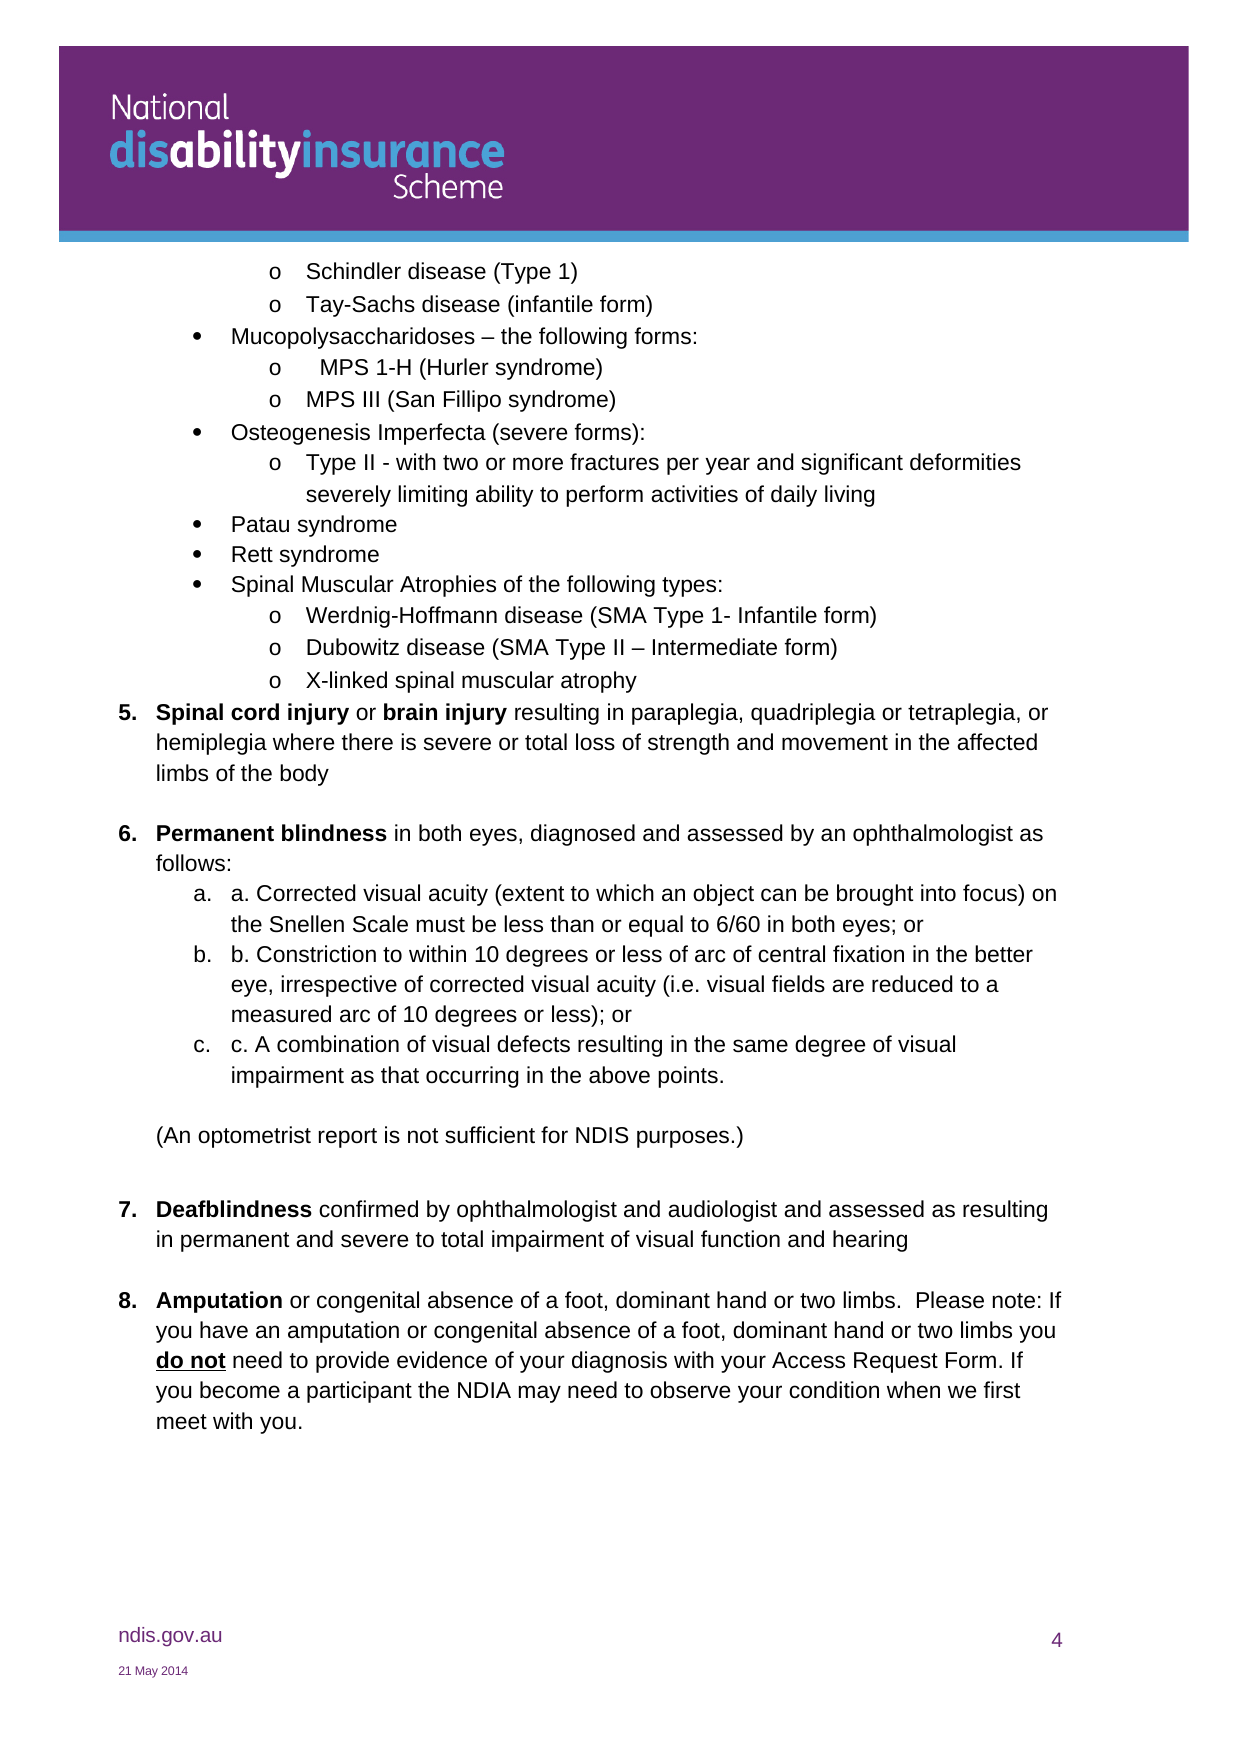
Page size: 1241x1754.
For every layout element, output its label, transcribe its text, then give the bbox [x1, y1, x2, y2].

list Permanent blindness in both eyes, diagnosed and assessed by an ophthalmologist as follows: [118, 820, 1063, 877]
list Type II - with two or more fractures per year and significant deformities severely limiting ability to perform activities of daily living [268, 449, 1063, 507]
list Rett syndrome [193, 541, 1063, 568]
list Schindler disease (Type 1) [268, 258, 1063, 287]
list b. Constriction to within 10 degrees or less of arc of central fixation in the better eye, irrespective of corrected visual acuity (i.e. visual fields are reduced to a measured arc of 10 degrees or less); or [193, 941, 1063, 1028]
list Deafblindness confirmed by ophthalmologist and audiologist and assessed as resulting in permanent and severe to total impairment of visual function and hearing [118, 1196, 1063, 1253]
list Patau syndrome [193, 511, 1063, 537]
list Werdnig-Hoffmann disease (SMA Type 1- Infantile form) [268, 602, 1063, 630]
list Osteogenesis Imperfecta (severe forms): [193, 418, 1063, 445]
list a. Corrected visual acuity (extent to which an object can be brought into focus) on the Snellen Scale must be less than or equal to 6/60 in both eyes; or [193, 880, 1063, 937]
list Spinal Muscular Atrophies of the following types: [193, 571, 1063, 598]
list X-linked spinal muscular atrophy [268, 667, 1063, 695]
list c. A combination of visual defects resulting in the same degree of visual impairment as that occurring in the above points. [193, 1031, 1063, 1088]
list Tay-Sachs disease (infantile form) [268, 291, 1063, 319]
list Mucopolysaccharidoses – the following forms: [193, 323, 1063, 349]
list Dubowitz disease (SMA Type II – Intermediate form) [268, 634, 1063, 662]
picture [59, 46, 1189, 242]
list MPS 1-H (Hurler syndrome) [268, 353, 1063, 382]
text (An optometrist report is not sufficient for NDIS purposes.) [118, 1122, 1063, 1148]
list Amputation or congenital absence of a foot, dominant hand or two limbs. Please note: If you have an amputation or congenital absence of a foot, dominant hand or two limbs you do not need to provide evidence of your diagnosis with your Access Request Form. If you become a participant the NDIA may need to observe your condition when we first meet with you. [118, 1287, 1063, 1434]
list Spinal cord injury or brain injury resulting in paraplegia, quadriplegia or tetraplegia, or hemiplegia where there is severe or total loss of strength and movement in the affected limbs of the body [118, 699, 1063, 786]
list MPS III (San Fillipo syndrome) [268, 386, 1063, 414]
